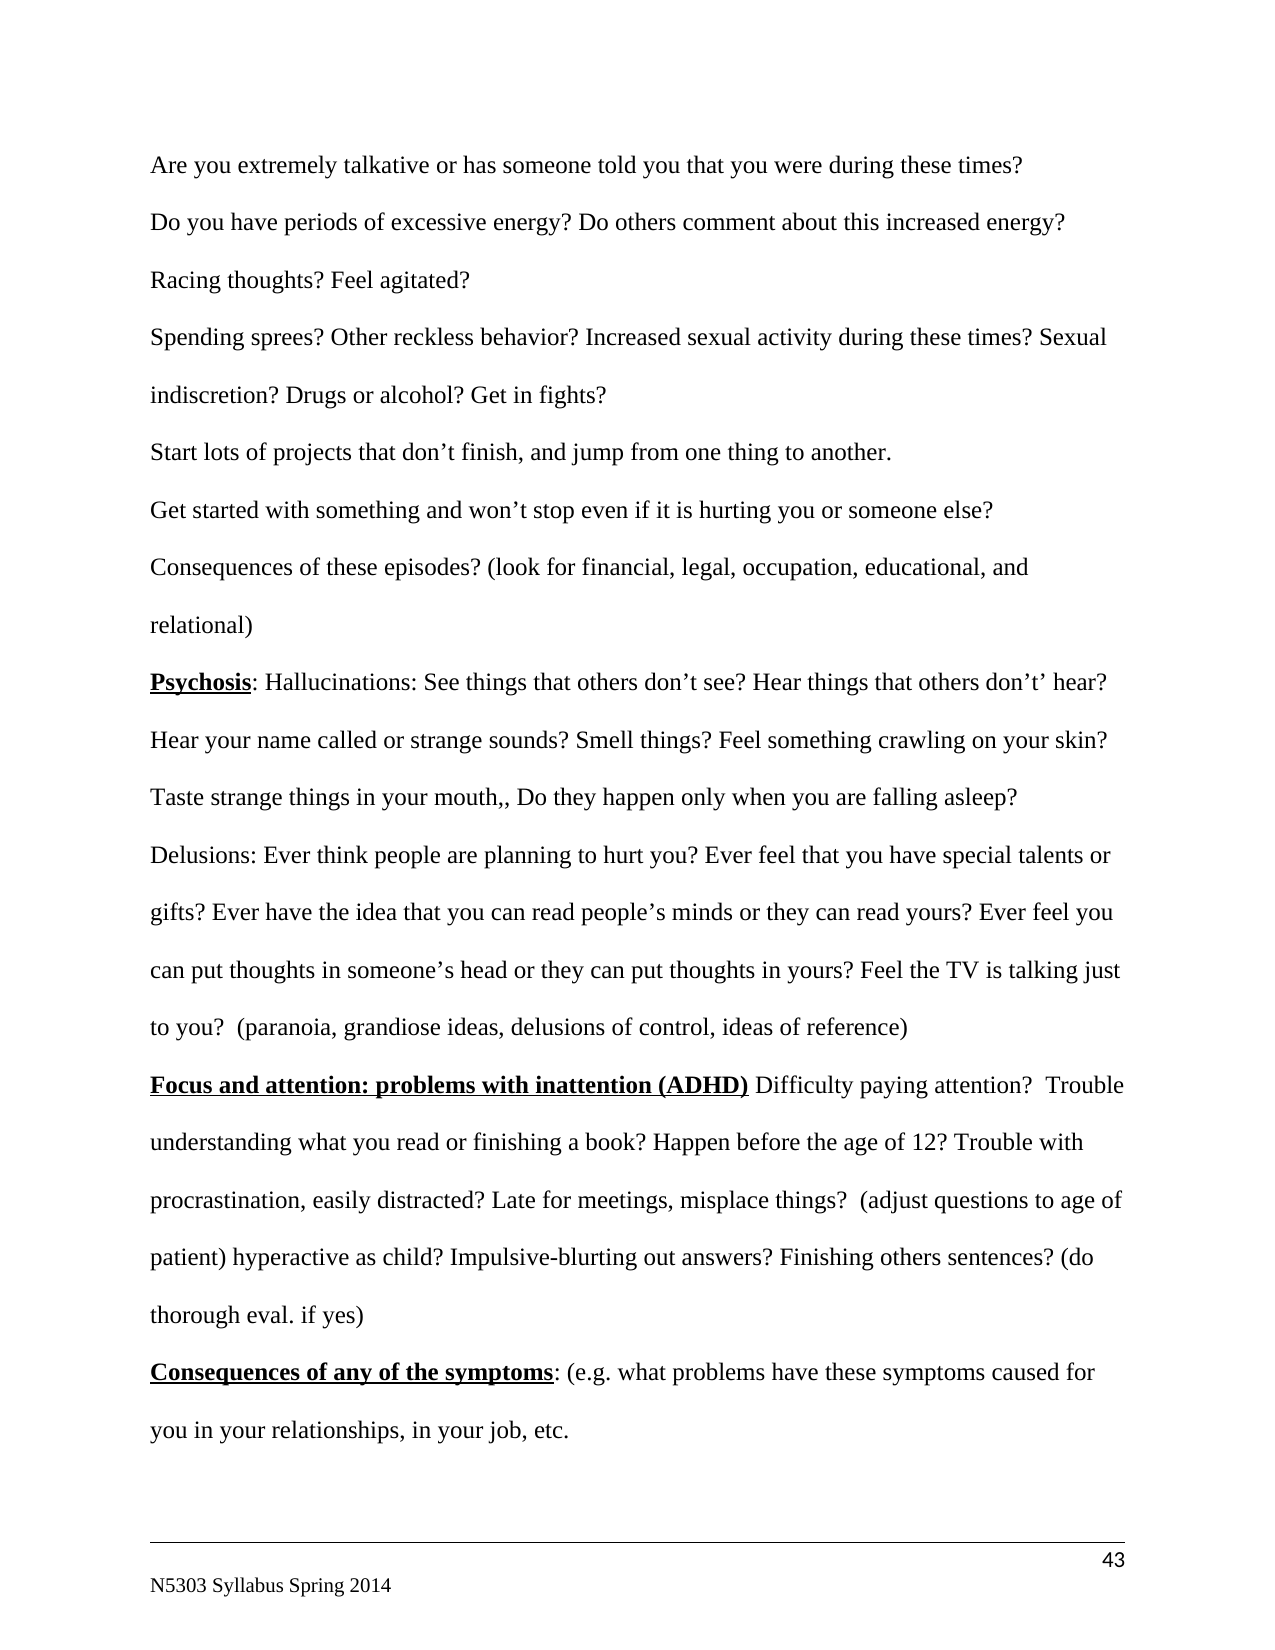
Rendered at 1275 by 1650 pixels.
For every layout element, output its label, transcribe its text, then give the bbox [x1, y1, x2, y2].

text Racing thoughts? Feel agitated? [150, 265, 1125, 294]
text Consequences of any of the symptoms: (e.g. what problems have these symptoms caused for you in your relationships, in your job, etc. [150, 1357, 1125, 1444]
text Consequences of these episodes? (look for financial, legal, occupation, educational, and relational) [150, 552, 1125, 639]
text Start lots of projects that don’t finish, and jump from one thing to another. [150, 437, 1125, 466]
text Psychosis: Hallucinations: See things that others don’t see? Hear things that others don’t’ hear? Hear your name called or strange sounds? Smell things? Feel something crawling on your skin? Taste strange things in your mouth,, Do they happen only when you are falling asleep? [150, 667, 1125, 811]
text Are you extremely talkative or has someone told you that you were during these times? [150, 150, 1125, 179]
text Spending sprees? Other reckless behavior? Increased sexual activity during these times? Sexual indiscretion? Drugs or alcohol? Get in fights? [150, 322, 1125, 409]
text Get started with something and won’t stop even if it is hurting you or someone else? [150, 495, 1125, 524]
text Do you have periods of excessive energy? Do others comment about this increased energy? [150, 207, 1125, 236]
text Delusions: Ever think people are planning to hurt you? Ever feel that you have special talents or gifts? Ever have the idea that you can read people’s minds or they can read yours? Ever feel you can put thoughts in someone’s head or they can put thoughts in yours? Feel the TV is talking just to you? (paranoia, grandiose ideas, delusions of control, ideas of reference) [150, 840, 1125, 1041]
text Focus and attention: problems with inattention (ADHD) Difficulty paying attention? Trouble understanding what you read or finishing a book? Happen before the age of 12? Trouble with procrastination, easily distracted? Late for meetings, misplace things? (adjust questions to age of patient) hyperactive as child? Impulsive-blurting out answers? Finishing others sentences? (do thorough eval. if yes) [150, 1070, 1125, 1329]
